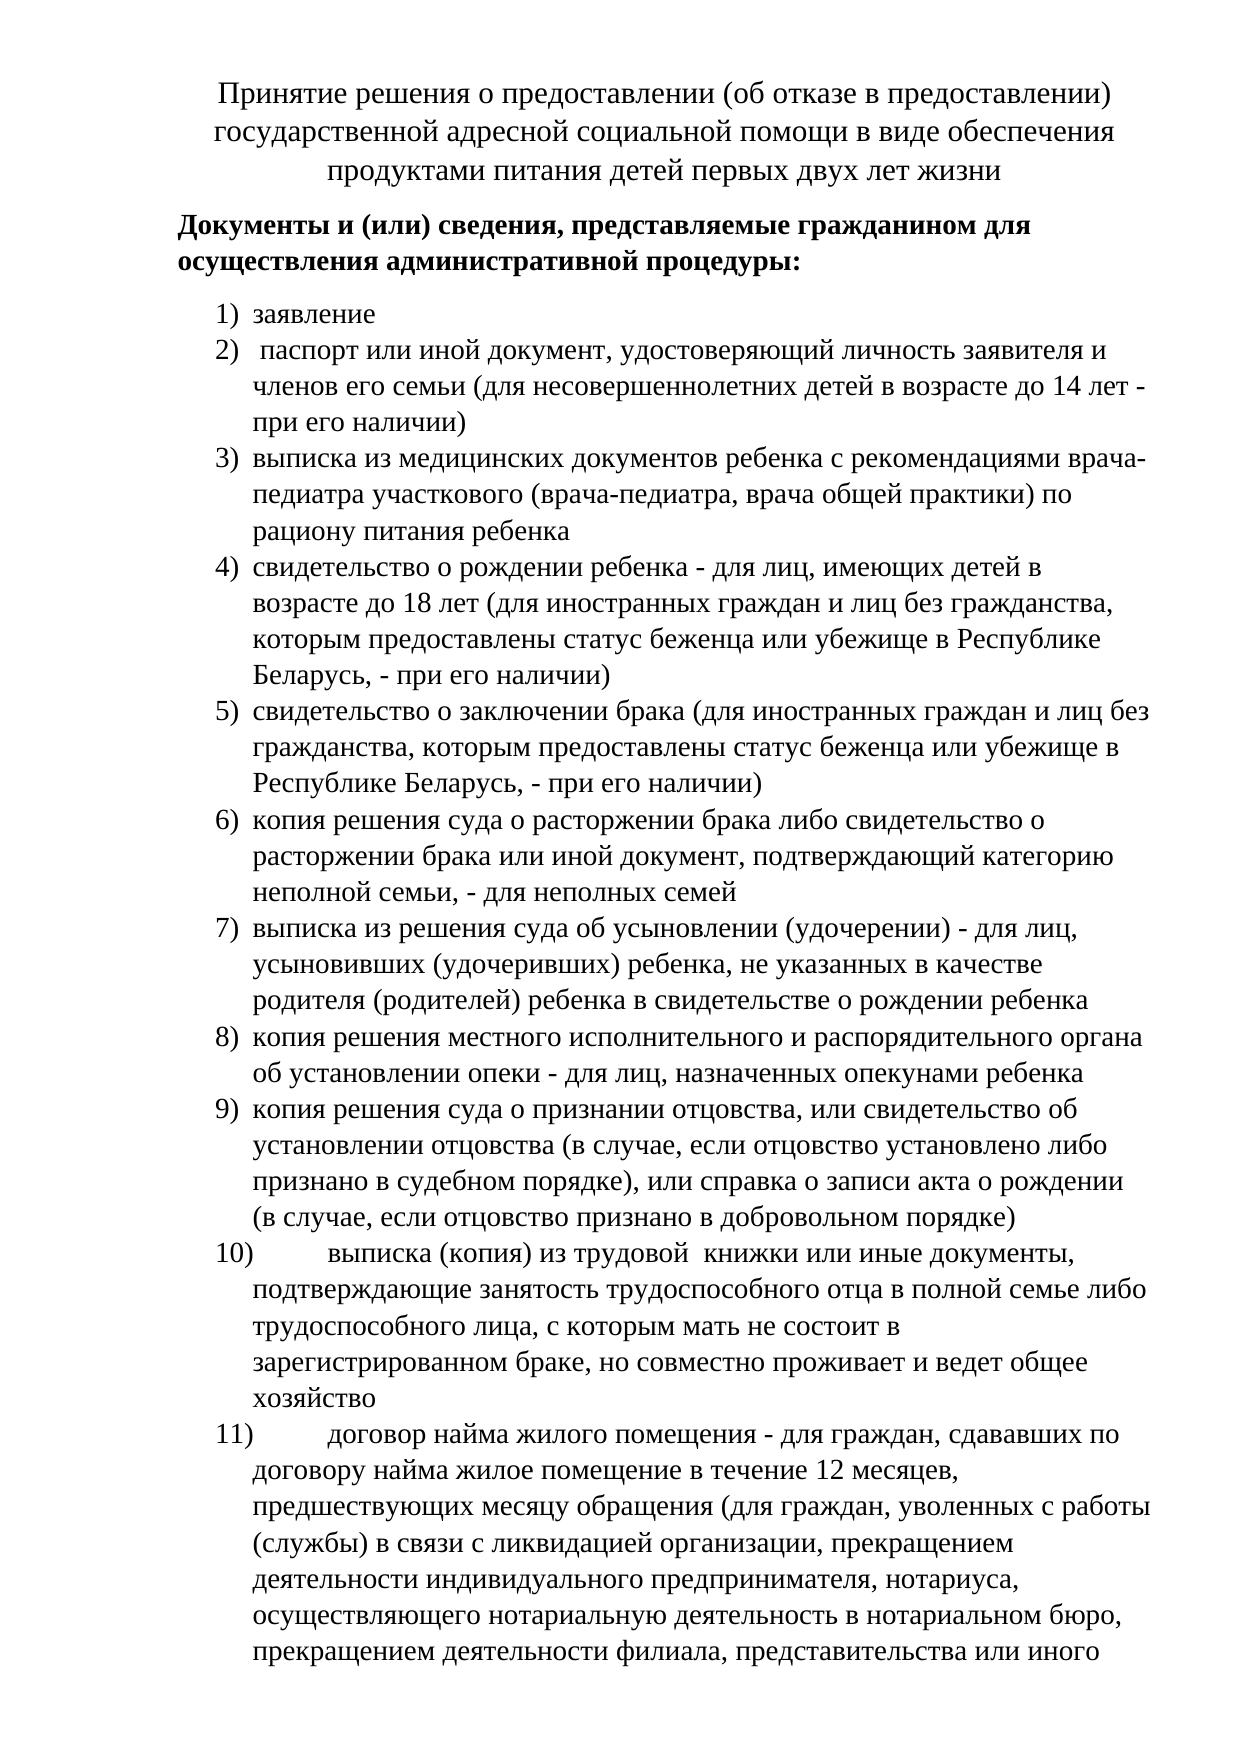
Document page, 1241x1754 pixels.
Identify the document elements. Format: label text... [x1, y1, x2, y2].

text Документы и (или) сведения, представляемые гражданином для осуществления административной процедуры: [177, 207, 1152, 276]
list выписка (копия) из трудовой книжки или иные документы, подтверждающие занятость трудоспособного отца в полной семье либо трудоспособного лица, с которым мать не состоит в зарегистрированном браке, но совместно проживает и ведет общее хозяйство [215, 1236, 1152, 1414]
list копия решения суда о признании отцовства, или свидетельство об установлении отцовства (в случае, если отцовство установлено либо признано в судебном порядке), или справка о записи акта о рождении (в случае, если отцовство признано в добровольном порядке) [215, 1091, 1152, 1233]
list копия решения местного исполнительного и распорядительного органа об установлении опеки - для лиц, назначенных опекунами ребенка [215, 1019, 1152, 1088]
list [215, 1416, 1152, 1667]
list заявление [215, 296, 1152, 329]
list паспорт или иной документ, удостоверяющий личность заявителя и членов его семьи (для несовершеннолетних детей в возрасте до 14 лет - при его наличии) [215, 332, 1152, 438]
list свидетельство о рождении ребенка - для лиц, имеющих детей в возрасте до 18 лет (для иностранных граждан и лиц без гражданства, которым предоставлены статус беженца или убежище в Республике Беларусь, - при его наличии) [215, 549, 1152, 691]
text Принятие решения о предоставлении (об отказе в предоставлении) государственной адресной социальной помощи в виде обеспечения продуктами питания детей первых двух лет жизни [177, 74, 1152, 187]
list выписка из медицинских документов ребенка с рекомендациями врача-педиатра участкового (врача-педиатра, врача общей практики) по рациону питания ребенка [215, 440, 1152, 546]
list копия решения суда о расторжении брака либо свидетельство о расторжении брака или иной документ, подтверждающий категорию неполной семьи, - для неполных семей [215, 802, 1152, 908]
list свидетельство о заключении брака (для иностранных граждан и лиц без гражданства, которым предоставлены статус беженца или убежище в Республике Беларусь, - при его наличии) [215, 693, 1152, 799]
list выписка из решения суда об усыновлении (удочерении) - для лиц, усыновивших (удочеривших) ребенка, не указанных в качестве родителя (родителей) ребенка в свидетельстве о рождении ребенка [215, 910, 1152, 1016]
